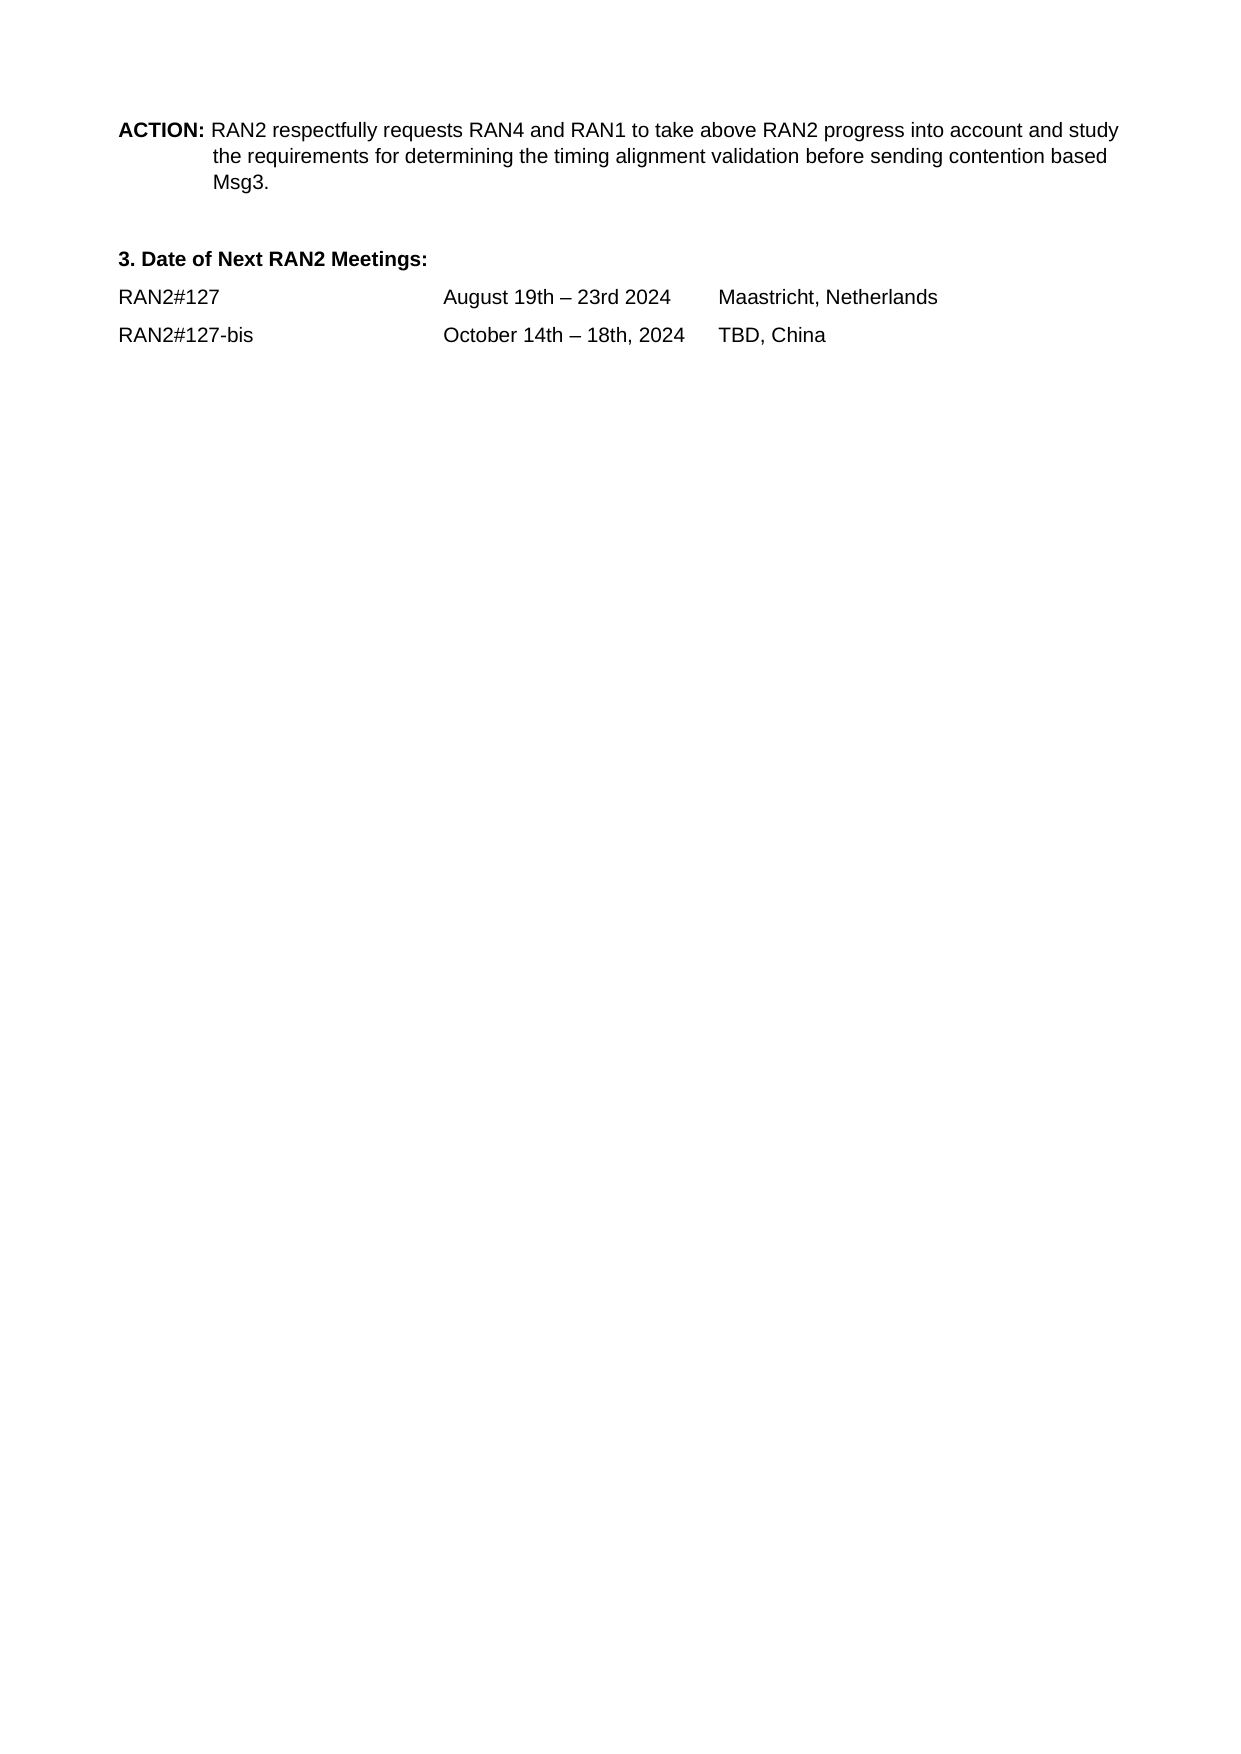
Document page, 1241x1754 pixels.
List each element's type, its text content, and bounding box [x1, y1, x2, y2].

text 3. Date of Next RAN2 Meetings: [118, 246, 1122, 270]
text RAN2#127 August 19th – 23rd 2024 Maastricht, Netherlands [118, 285, 1122, 309]
text ACTION: RAN2 respectfully requests RAN4 and RAN1 to take above RAN2 progress into account and study the requirements for determining the timing alignment validation before sending contention based Msg3. [118, 118, 1122, 194]
text RAN2#127-bis October 14th – 18th, 2024 TBD, China [118, 323, 1122, 347]
